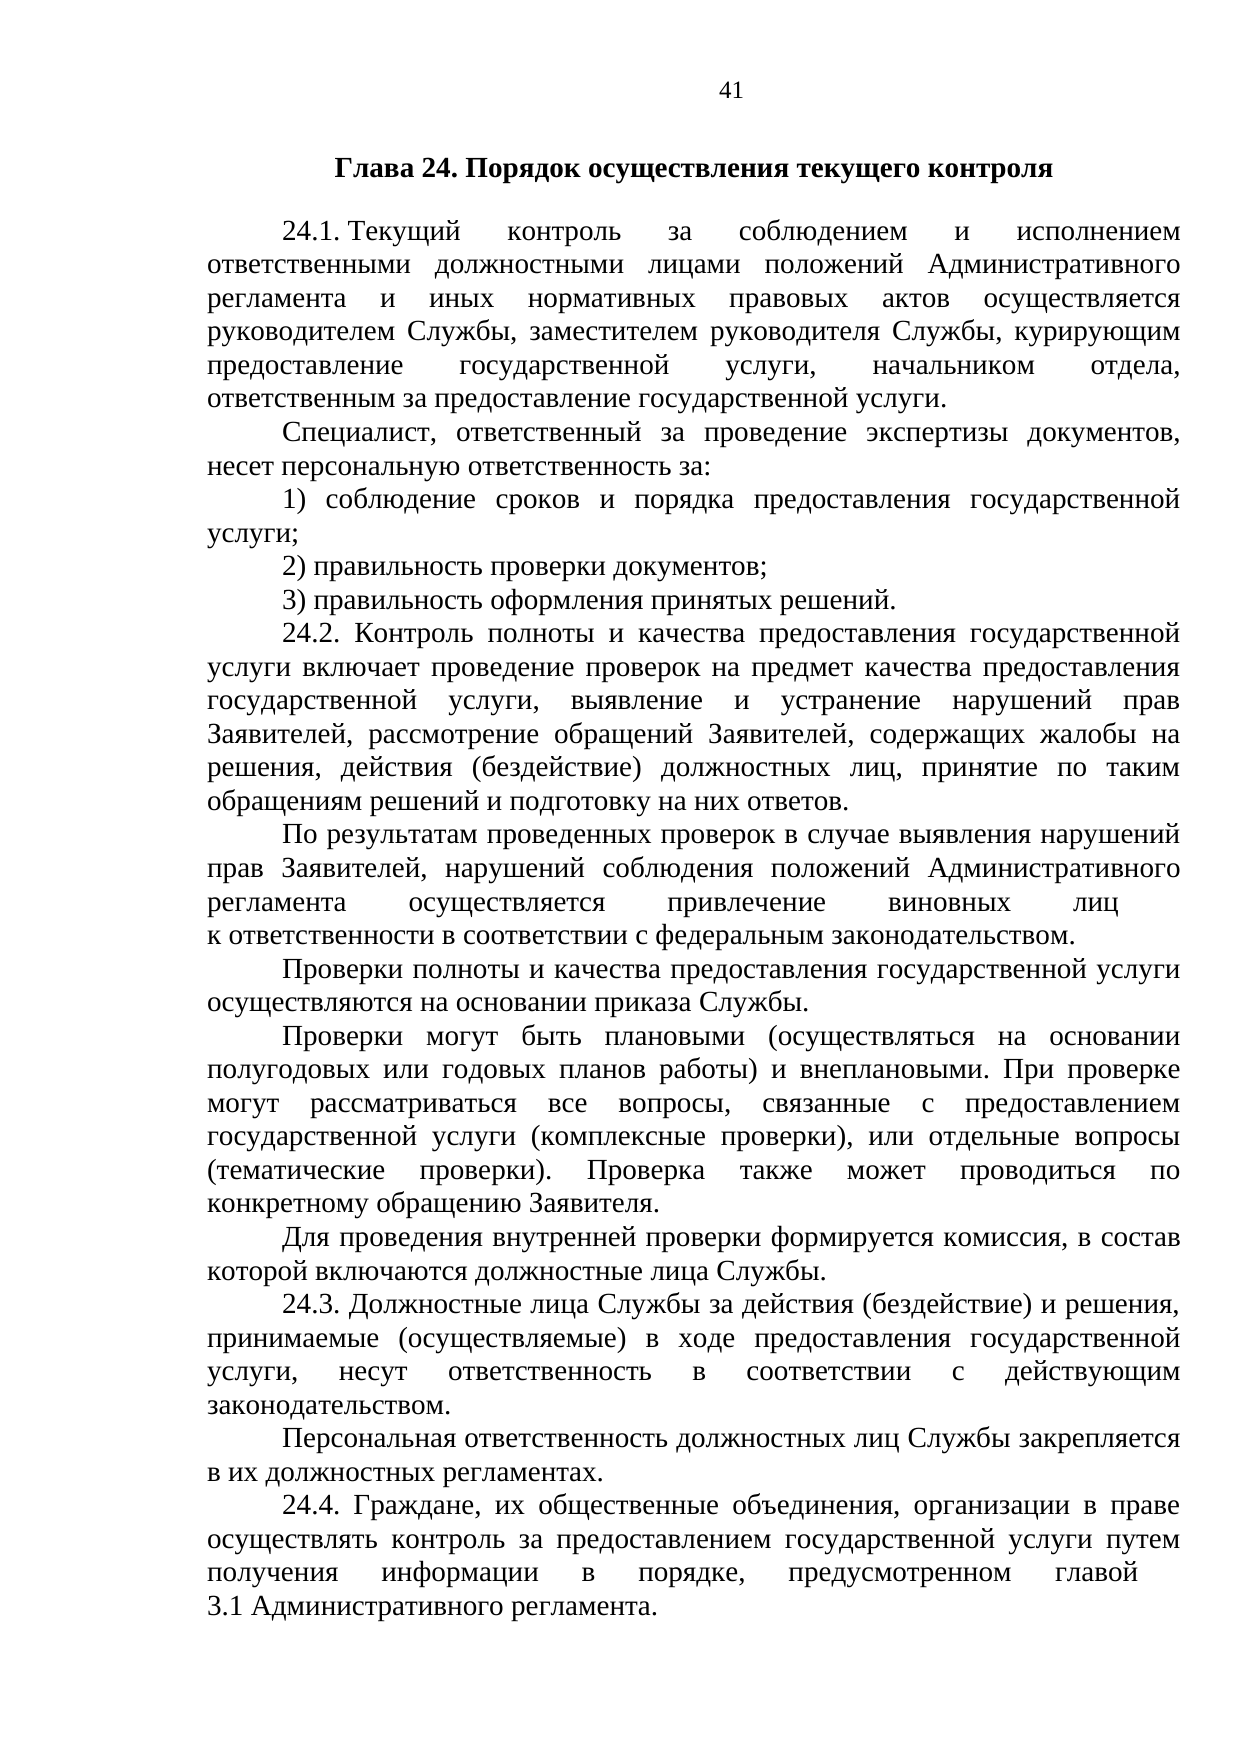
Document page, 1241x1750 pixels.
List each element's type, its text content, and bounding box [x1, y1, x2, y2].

text 1) соблюдение сроков и порядка предоставления государственной услуги; [207, 481, 1181, 548]
text Глава 24. Порядок осуществления текущего контроля [207, 151, 1181, 184]
text Проверки могут быть плановыми (осуществляться на основании полугодовых или годовых планов работы) и внеплановыми. При проверке могут рассматриваться все вопросы, связанные с предоставлением государственной услуги (комплексные проверки), или отдельные вопросы (тематические проверки). Проверка также может проводиться по конкретному обращению Заявителя. [207, 1018, 1181, 1219]
text Для проведения внутренней проверки формируется комиссия, в состав которой включаются должностные лица Службы. [207, 1219, 1181, 1286]
text 24.1. Текущий контроль за соблюдением и исполнением ответственными должностными лицами положений Административного регламента и иных нормативных правовых актов осуществляется руководителем Службы, заместителем руководителя Службы, курирующим предоставление государственной услуги, начальником отдела, ответственным за предоставление государственной услуги. [207, 213, 1181, 414]
text 24.4. Граждане, их общественные объединения, организации в праве осуществлять контроль за предоставлением государственной услуги путем получения информации в порядке, предусмотренном главой 3.1 Административного регламента. [207, 1487, 1181, 1622]
text Специалист, ответственный за проведение экспертизы документов, несет персональную ответственность за: [207, 414, 1181, 481]
text Проверки полноты и качества предоставления государственной услуги осуществляются на основании приказа Службы. [207, 951, 1181, 1018]
text 24.3. Должностные лица Службы за действия (бездействие) и решения, принимаемые (осуществляемые) в ходе предоставления государственной услуги, несут ответственность в соответствии с действующим законодательством. [207, 1286, 1181, 1420]
text Персональная ответственность должностных лиц Службы закрепляется в их должностных регламентах. [207, 1420, 1181, 1487]
text 24.2. Контроль полноты и качества предоставления государственной услуги включает проведение проверок на предмет качества предоставления государственной услуги, выявление и устранение нарушений прав Заявителей, рассмотрение обращений Заявителей, содержащих жалобы на решения, действия (бездействие) должностных лиц, принятие по таким обращениям решений и подготовку на них ответов. [207, 615, 1181, 817]
text 3) правильность оформления принятых решений. [207, 582, 1181, 615]
text 2) правильность проверки документов; [207, 548, 1181, 582]
text По результатам проведенных проверок в случае выявления нарушений прав Заявителей, нарушений соблюдения положений Административного регламента осуществляется привлечение виновных лиц к ответственности в соответствии с федеральным законодательством. [207, 817, 1181, 951]
